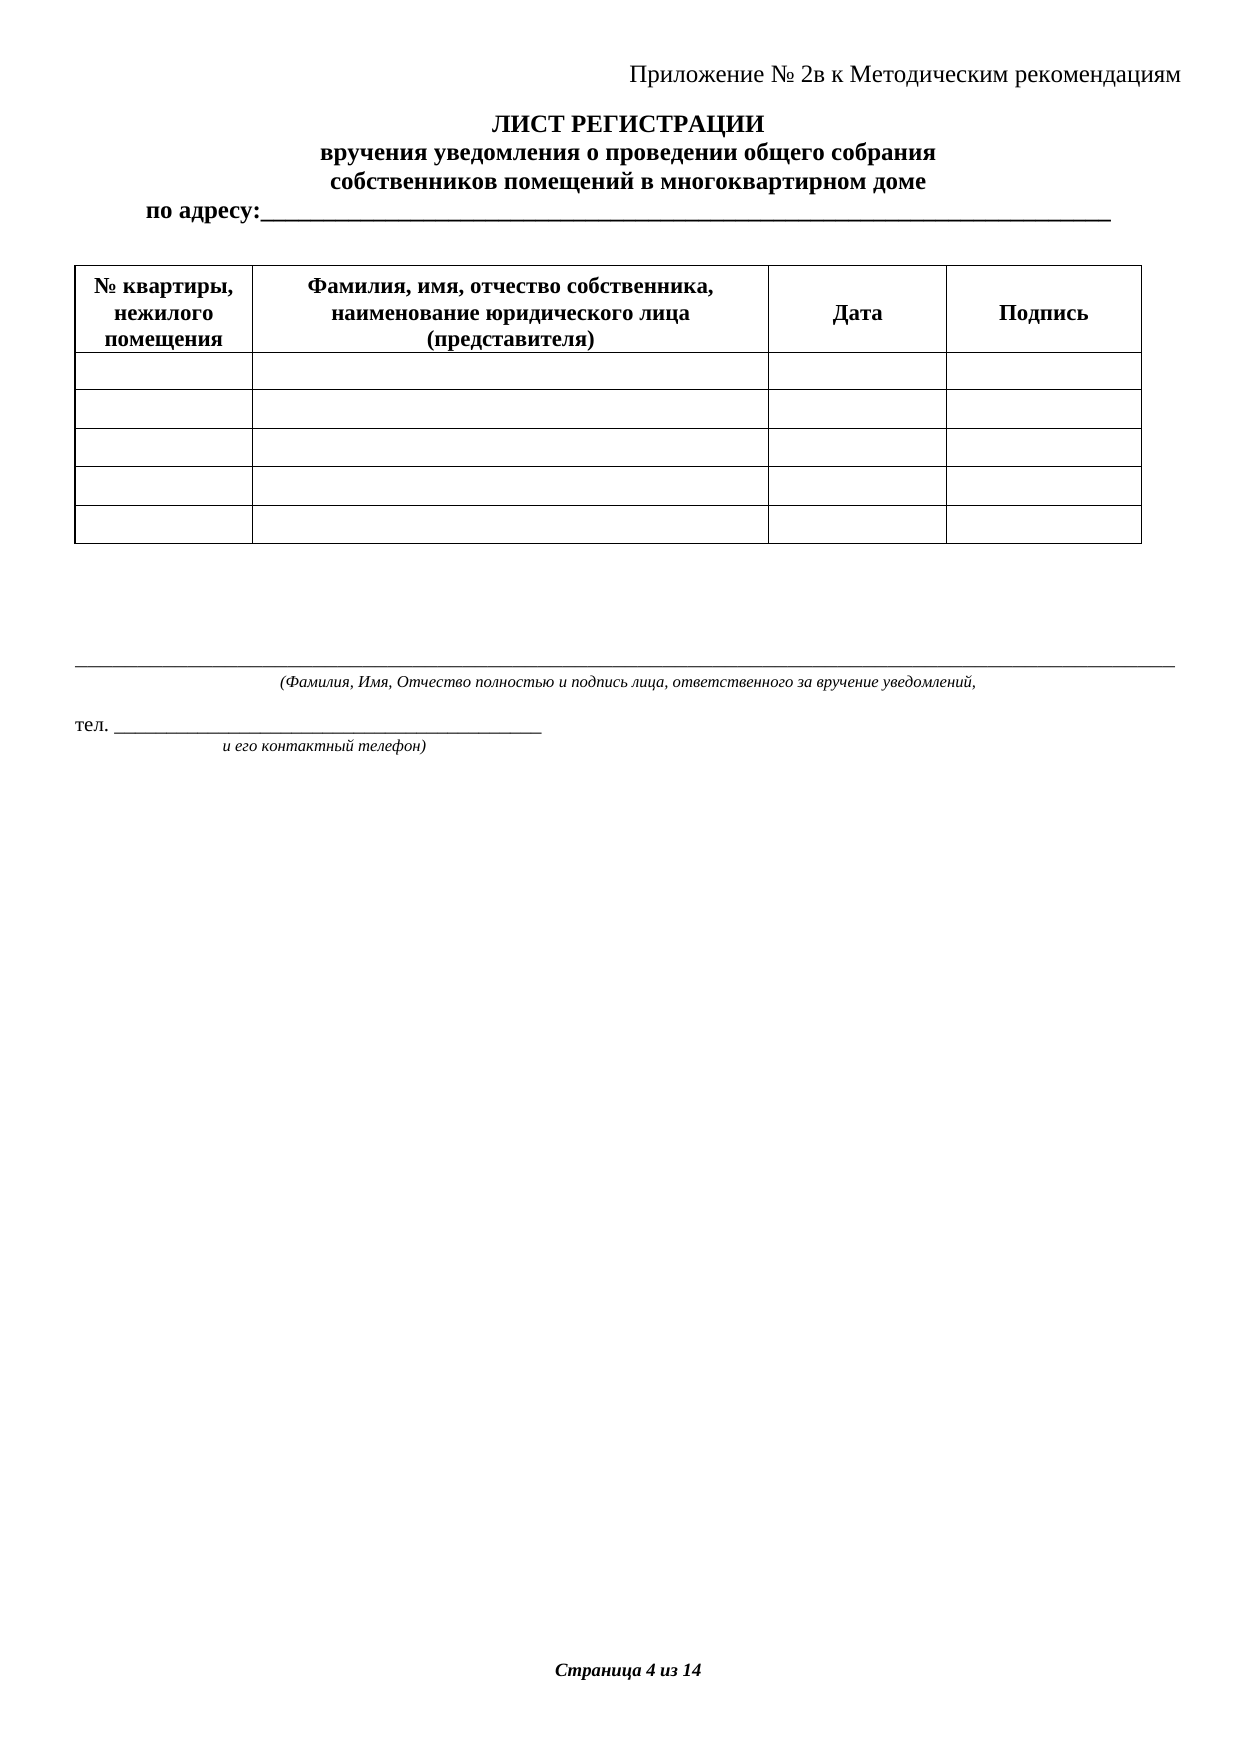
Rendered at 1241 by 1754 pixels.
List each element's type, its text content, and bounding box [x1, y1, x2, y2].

table_cell [947, 467, 1141, 504]
table_cell [947, 353, 1141, 389]
table_cell [253, 506, 768, 543]
text (Фамилия, Имя, Отчество полностью и подпись лица, ответственного за вручение уведомлений, [75, 672, 1181, 691]
text по адресу:____________________________________________________________________ [75, 195, 1181, 224]
table_cell [769, 467, 946, 504]
table_cell [76, 467, 252, 504]
text вручения уведомления о проведении общего собрания [75, 137, 1181, 166]
table_cell [769, 429, 946, 466]
table_cell [253, 353, 768, 389]
table_cell [769, 506, 946, 543]
text и его контактный телефон) [92, 736, 1181, 755]
table_cell [947, 506, 1141, 543]
table_cell [253, 429, 768, 466]
table_cell [769, 390, 946, 428]
text Приложение № 2в к Методическим рекомендациям [75, 59, 1181, 88]
table_cell [769, 353, 946, 389]
text ________________________________________________________________________________________ [75, 648, 1181, 672]
table_cell [76, 353, 252, 389]
text ЛИСТ РЕГИСТРАЦИИ [75, 109, 1181, 137]
table_cell [76, 390, 252, 428]
table_header Дата [769, 266, 946, 352]
table_cell [253, 390, 768, 428]
table_cell [947, 429, 1141, 466]
text собственников помещений в многоквартирном доме [75, 166, 1181, 195]
table_header № квартиры, нежилого помещения [76, 266, 252, 352]
text тел. _________________________________________ [75, 712, 1181, 736]
table_cell [253, 467, 768, 504]
table_header Подпись [947, 266, 1141, 352]
table_header Фамилия, имя, отчество собственника, наименование юридического лица (представителя) [253, 266, 768, 352]
table_cell [76, 506, 252, 543]
table_cell [947, 390, 1141, 428]
table_cell [76, 429, 252, 466]
